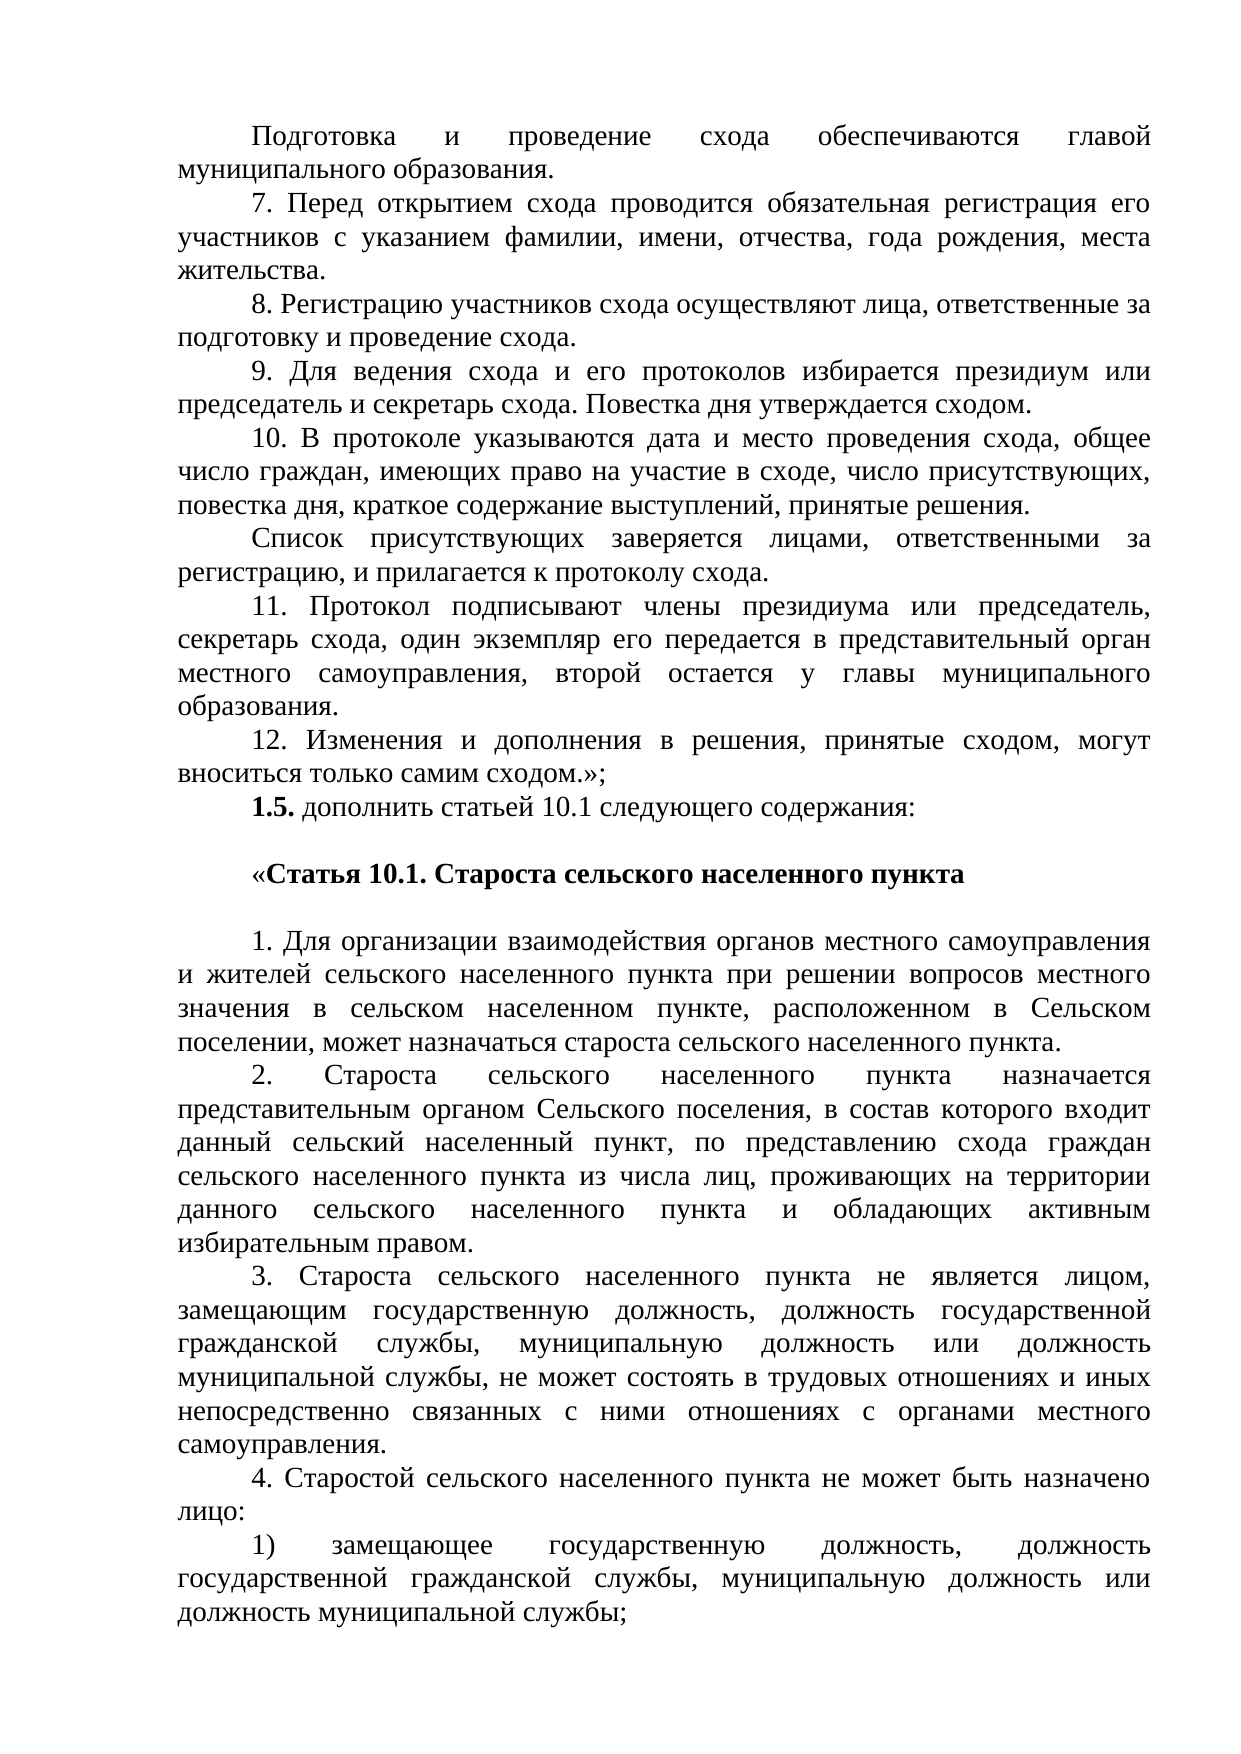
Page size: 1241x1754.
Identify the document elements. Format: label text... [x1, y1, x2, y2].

text 2. Староста сельского населенного пункта назначается представительным органом Сельского поселения, в состав которого входит данный сельский населенный пункт, по представлению схода граждан сельского населенного пункта из числа лиц, проживающих на территории данного сельского населенного пункта и обладающих активным избирательным правом. [177, 1057, 1152, 1258]
text 9. Для ведения схода и его протоколов избирается президиум или председатель и секретарь схода. Повестка дня утверждается сходом. [177, 353, 1152, 420]
text «Статья 10.1. Староста сельского населенного пункта [177, 856, 1152, 889]
text Список присутствующих заверяется лицами, ответственными за регистрацию, и прилагается к протоколу схода. [177, 521, 1152, 588]
text 1.5. дополнить статьей 10.1 следующего содержания: [177, 789, 1152, 822]
text 8. Регистрацию участников схода осуществляют лица, ответственные за подготовку и проведение схода. [177, 286, 1152, 353]
text 12. Изменения и дополнения в решения, принятые сходом, могут вноситься только самим сходом.»; [177, 722, 1152, 789]
text 10. В протоколе указываются дата и место проведения схода, общее число граждан, имеющих право на участие в сходе, число присутствующих, повестка дня, краткое содержание выступлений, принятые решения. [177, 420, 1152, 521]
text 7. Перед открытием схода проводится обязательная регистрация его участников с указанием фамилии, имени, отчества, года рождения, места жительства. [177, 185, 1152, 286]
text 3. Староста сельского населенного пункта не является лицом, замещающим государственную должность, должность государственной гражданской службы, муниципальную должность или должность муниципальной службы, не может состоять в трудовых отношениях и иных непосредственно связанных с ними отношениях с органами местного самоуправления. [177, 1258, 1152, 1460]
text 11. Протокол подписывают члены президиума или председатель, секретарь схода, один экземпляр его передается в представительный орган местного самоуправления, второй остается у главы муниципального образования. [177, 588, 1152, 722]
text 1. Для организации взаимодействия органов местного самоуправления и жителей сельского населенного пункта при решении вопросов местного значения в сельском населенном пункте, расположенном в Сельском поселении, может назначаться староста сельского населенного пункта. [177, 923, 1152, 1057]
text Подготовка и проведение схода обеспечиваются главой муниципального образования. [177, 118, 1152, 185]
text 4. Старостой сельского населенного пункта не может быть назначено лицо: [177, 1460, 1152, 1527]
text 1) замещающее государственную должность, должность государственной гражданской службы, муниципальную должность или должность муниципальной службы; [177, 1527, 1152, 1627]
